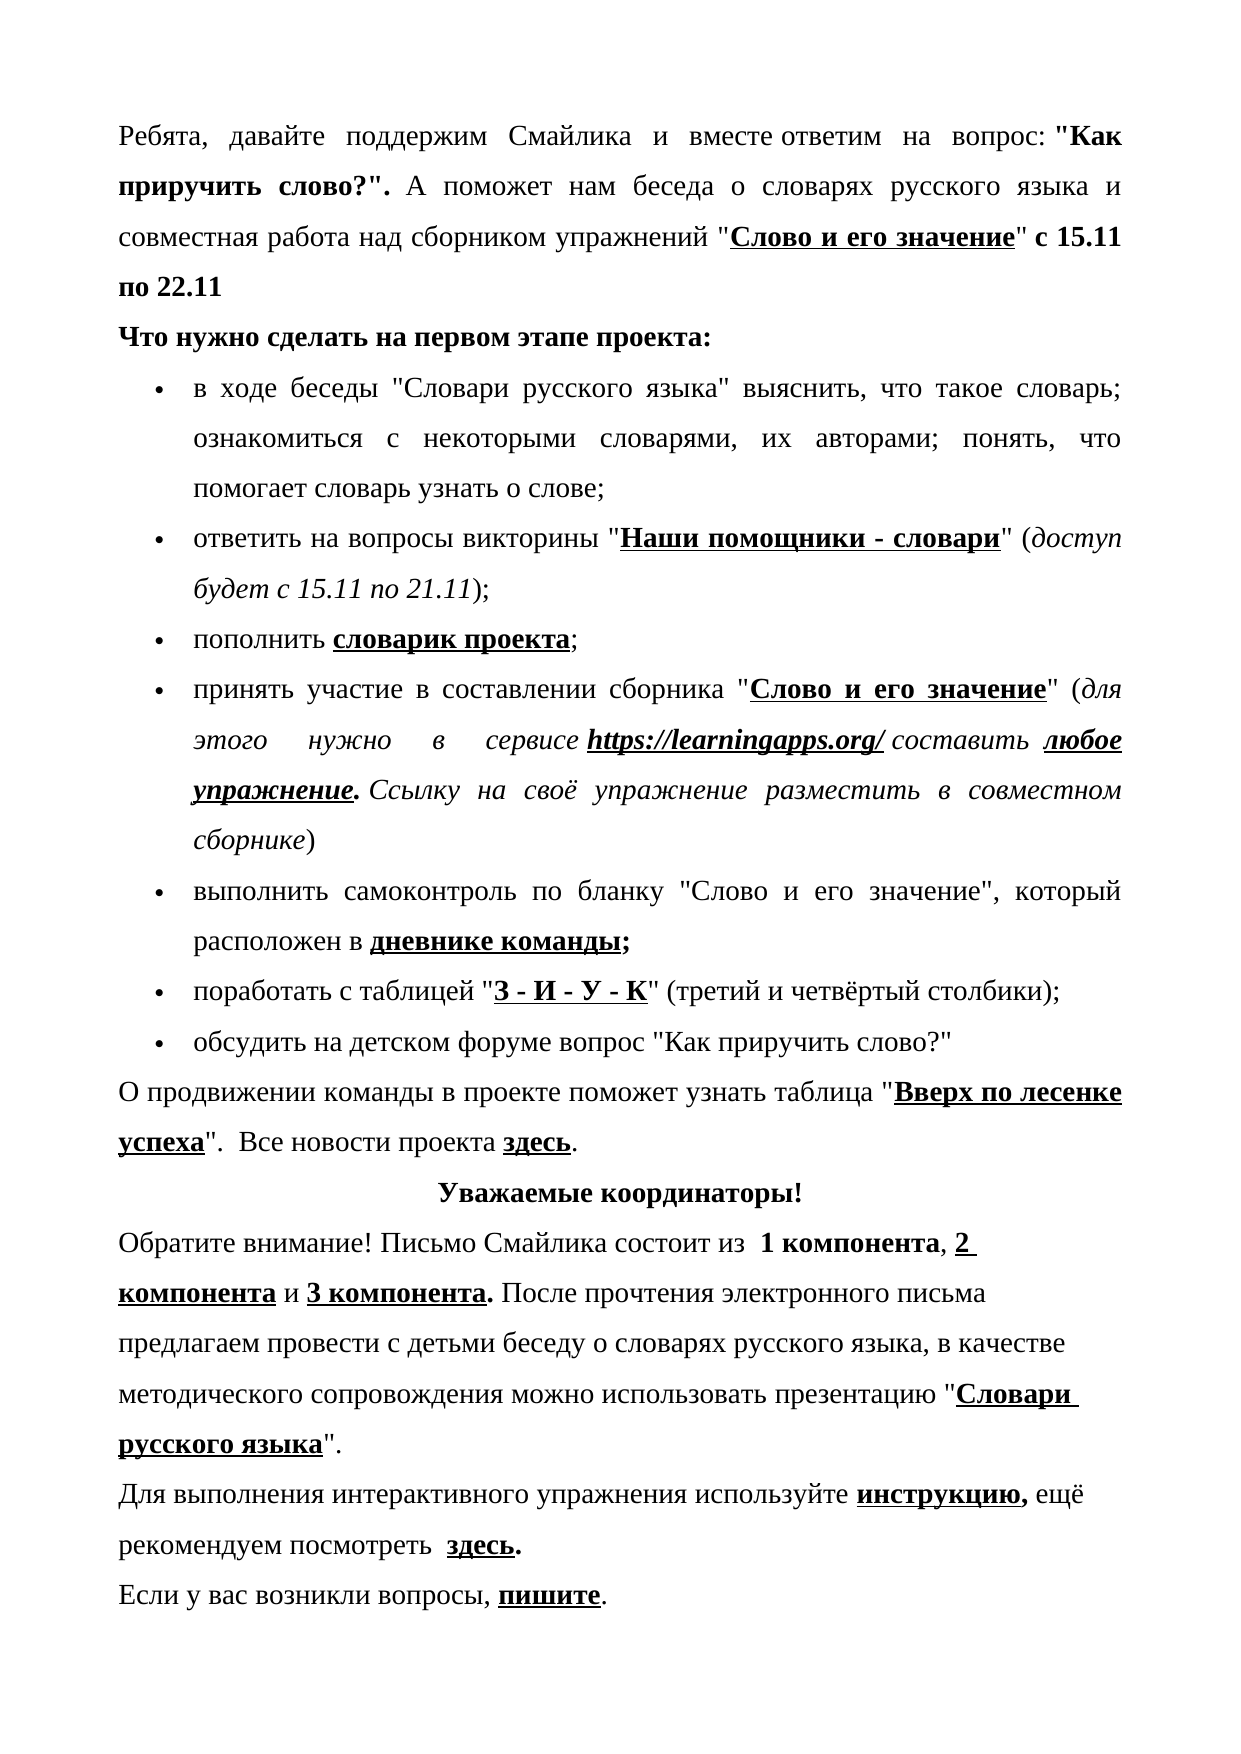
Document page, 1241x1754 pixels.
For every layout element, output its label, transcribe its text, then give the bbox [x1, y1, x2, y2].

text О продвижении команды в проекте поможет узнать таблица "Вверх по лесенке успеха". Все новости проекта здесь. [118, 1074, 1122, 1158]
text Уважаемые координаторы! [118, 1175, 1122, 1208]
list в ходе беседы "Словари русского языка" выяснить, что такое словарь; ознакомиться с некоторыми словарями, их авторами; понять, что помогает словарь узнать о слове; [156, 370, 1122, 504]
text Ребята, давайте поддержим Смайлика и вместе ответим на вопрос: "Как приручить слово?". А поможет нам беседа о словарях русского языка и совместная работа над сборником упражнений "Слово и его значение" с 15.11 по 22.11 [118, 118, 1122, 303]
list принять участие в составлении сборника "Слово и его значение" (для этого нужно в сервисе https://learningapps.org/ составить любое упражнение. Ссылку на своё упражнение разместить в совместном сборнике) [156, 672, 1122, 856]
list выполнить самоконтроль по бланку "Слово и его значение", который расположен в дневнике команды; [156, 873, 1122, 957]
text Для выполнения интерактивного упражнения используйте инструкцию, ещё рекомендуем посмотреть здесь. [118, 1477, 1122, 1560]
text Если у вас возникли вопросы, пишите. [118, 1577, 1122, 1611]
list обсудить на детском форуме вопрос "Как приручить слово?" [156, 1024, 1122, 1057]
list поработать с таблицей "З - И - У - К" (третий и четвёртый столбики); [156, 973, 1122, 1007]
list ответить на вопросы викторины "Наши помощники - словари" (доступ будет с 15.11 по 21.11); [156, 521, 1122, 604]
text Обратите внимание! Письмо Смайлика состоит из 1 компонента, 2 компонента и 3 компонента. После прочтения электронного письма предлагаем провести с детьми беседу о словарях русского языка, в качестве методического сопровождения можно использовать презентацию "Словари русского языка". [118, 1225, 1122, 1460]
list пополнить словарик проекта; [156, 621, 1122, 655]
text Что нужно сделать на первом этапе проекта: [118, 319, 1122, 353]
